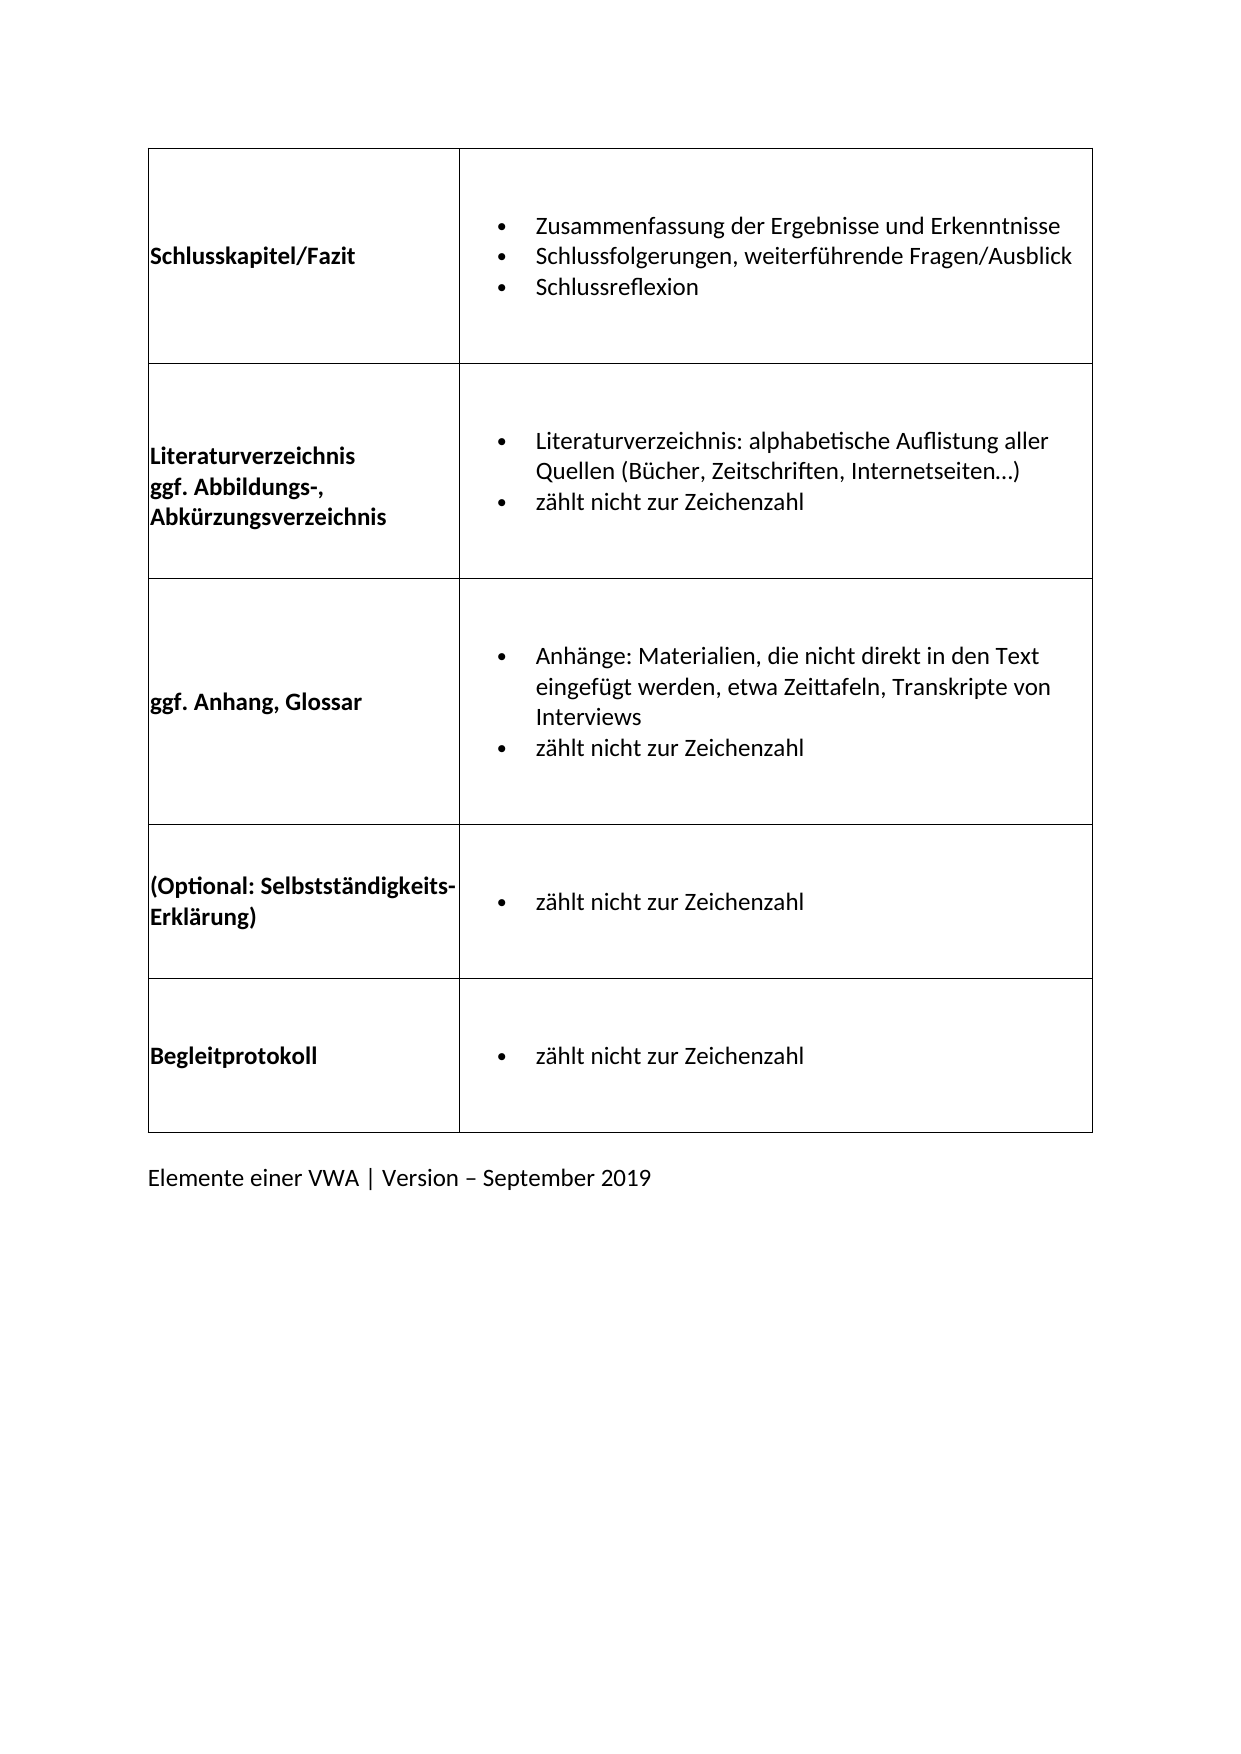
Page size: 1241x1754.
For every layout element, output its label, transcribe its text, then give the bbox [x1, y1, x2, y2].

table_cell Schlusskapitel/Fazit [149, 149, 459, 363]
text Elemente einer VWA | Version – September 2019 [148, 1162, 1093, 1192]
table_cell Begleitprotokoll [149, 979, 459, 1132]
table_cell Literaturverzeichnis ggf. Abbildungs-, Abkürzungsverzeichnis [149, 364, 459, 578]
table_cell ggf. Anhang, Glossar [149, 579, 459, 823]
table_cell zählt nicht zur Zeichenzahl [460, 979, 1092, 1132]
table_cell (Optional: Selbstständigkeits- Erklärung) [149, 825, 459, 977]
table_cell zählt nicht zur Zeichenzahl [460, 825, 1092, 977]
table_cell Anhänge: Materialien, die nicht direkt in den Text eingefügt werden, etwa Zeittafeln, Transkripte von Interviews zählt nicht zur Zeichenzahl [460, 579, 1092, 823]
table_cell Zusammenfassung der Ergebnisse und Erkenntnisse Schlussfolgerungen, weiterführende Fragen/Ausblick Schlussreflexion [460, 149, 1092, 363]
table_cell Literaturverzeichnis: alphabetische Auflistung aller Quellen (Bücher, Zeitschriften, Internetseiten…) zählt nicht zur Zeichenzahl [460, 364, 1092, 578]
